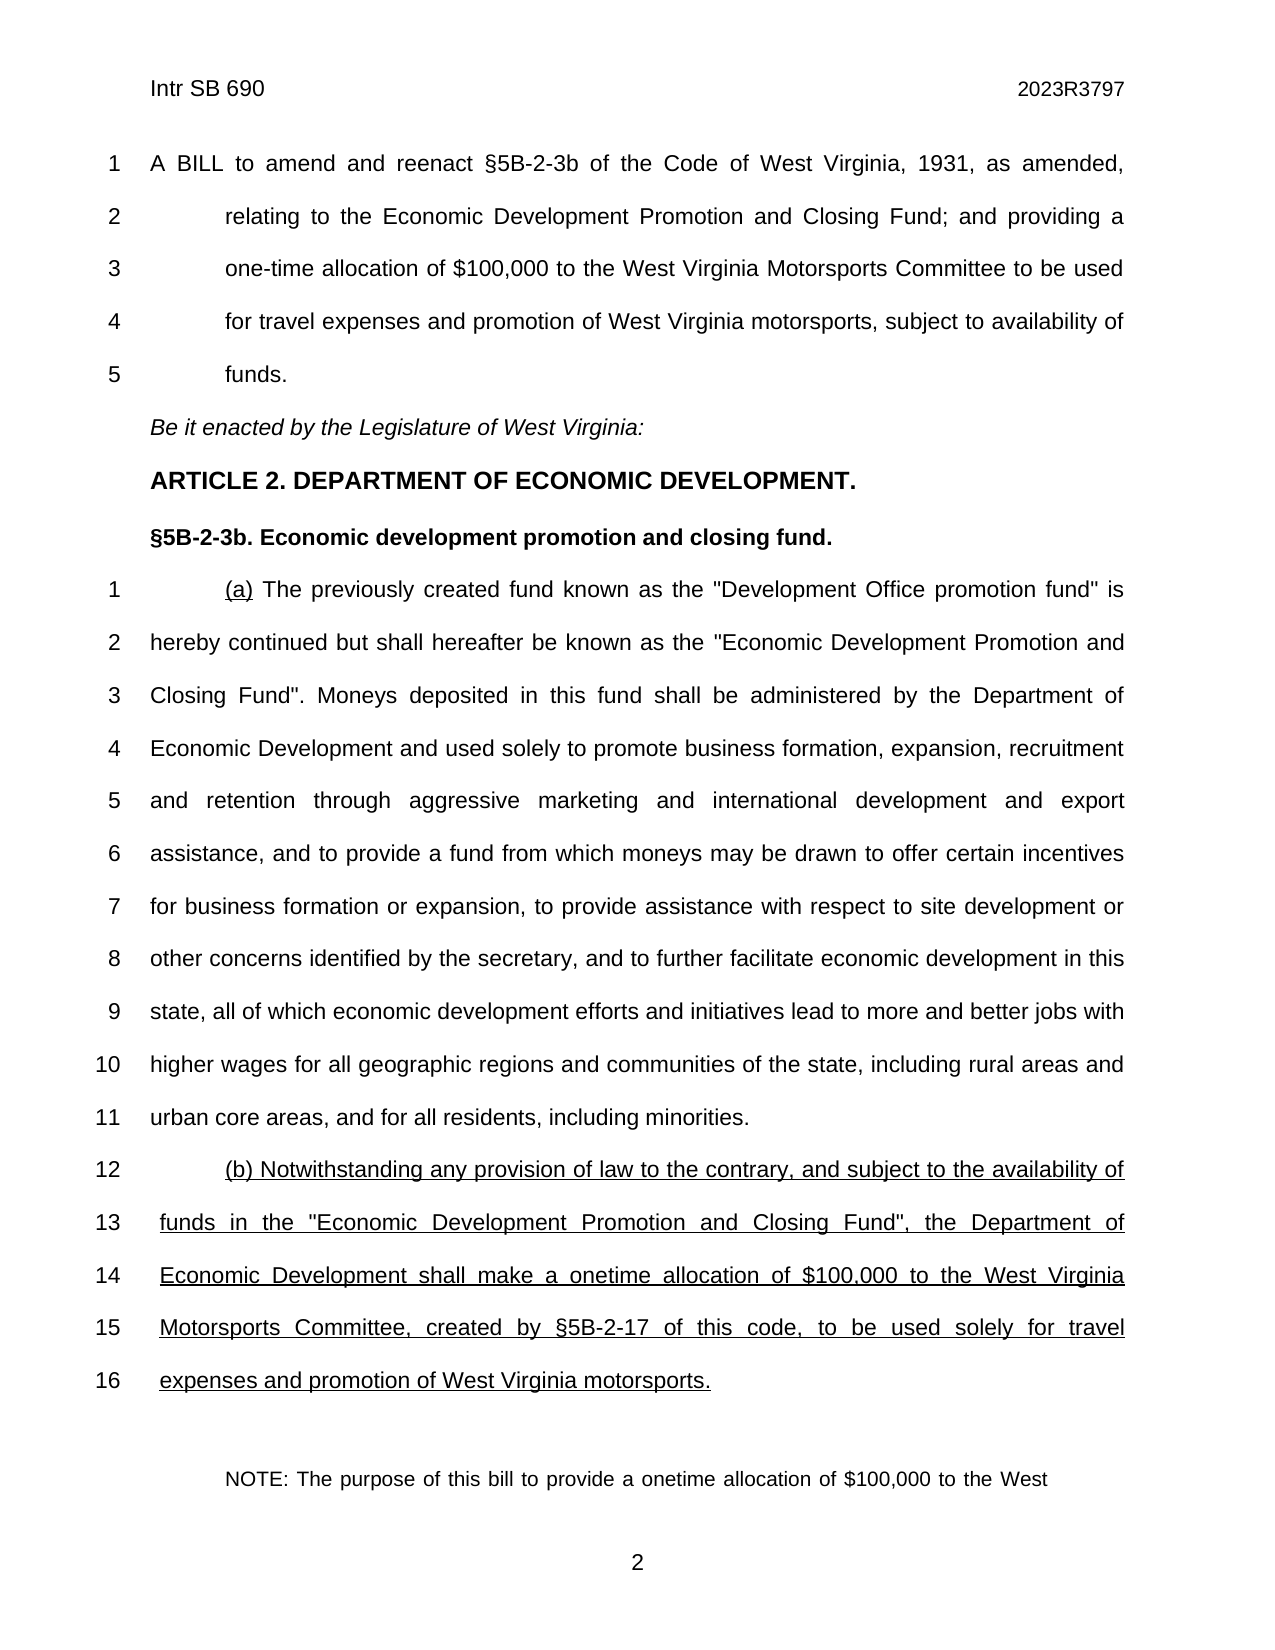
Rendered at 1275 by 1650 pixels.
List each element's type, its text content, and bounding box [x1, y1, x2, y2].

subtitle §5B-2-3b. Economic development promotion and closing fund. [150, 524, 1125, 550]
text (b) Notwithstanding any provision of law to the contrary, and subject to the availability of funds in the "Economic Development Promotion and Closing Fund", the Department of Economic Development shall make a onetime allocation of $100,000 to the West Virginia Motorsports Committee, created by §5B-2-17 of this code, to be used solely for travel expenses and promotion of West Virginia motorsports. [159, 1285, 1125, 1337]
subtitle ARTICLE 2. DEPARTMENT OF ECONOMIC DEVELOPMENT. [150, 466, 1125, 495]
text (b) Notwithstanding any provision of law to the contrary, and subject to the availability of funds in the "Economic Development Promotion and Closing Fund", the Department of Economic Development shall make a onetime allocation of $100,000 to the West Virginia Motorsports Committee, created by §5B-2-17 of this code, to be used solely for travel expenses and promotion of West Virginia motorsports. [159, 1156, 1125, 1232]
title A BILL to amend and reenact §5B-2-3b of the Code of West Virginia, 1931, as amended, relating to the Economic Development Promotion and Closing Fund; and providing a one-time allocation of $100,000 to the West Virginia Motorsports Committee to be used for travel expenses and promotion of West Virginia motorsports, subject to availability of funds. [150, 150, 1125, 387]
text (a) The previously created fund known as the "Development Office promotion fund" is hereby continued but shall hereafter be known as the "Economic Development Promotion and Closing Fund". Moneys deposited in this fund shall be administered by the Department of Economic Development and used solely to promote business formation, expansion, recruitment and retention through aggressive marketing and international development and export assistance, and to provide a fund from which moneys may be drawn to offer certain incentives for business formation or expansion, to provide assistance with respect to site development or other concerns identified by the secretary, and to further facilitate economic development in this state, all of which economic development efforts and initiatives lead to more and better jobs with higher wages for all geographic regions and communities of the state, including rural areas and urban core areas, and for all residents, including minorities. [150, 576, 1125, 1130]
text (b) Notwithstanding any provision of law to the contrary, and subject to the availability of funds in the "Economic Development Promotion and Closing Fund", the Department of Economic Development shall make a onetime allocation of $100,000 to the West Virginia Motorsports Committee, created by §5B-2-17 of this code, to be used solely for travel expenses and promotion of West Virginia motorsports. [159, 1338, 1125, 1393]
text (b) Notwithstanding any provision of law to the contrary, and subject to the availability of funds in the "Economic Development Promotion and Closing Fund", the Department of Economic Development shall make a onetime allocation of $100,000 to the West Virginia Motorsports Committee, created by §5B-2-17 of this code, to be used solely for travel expenses and promotion of West Virginia motorsports. [159, 1233, 1125, 1284]
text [225, 1467, 1050, 1491]
text Be it enacted by the Legislature of West Virginia: [150, 413, 1125, 440]
